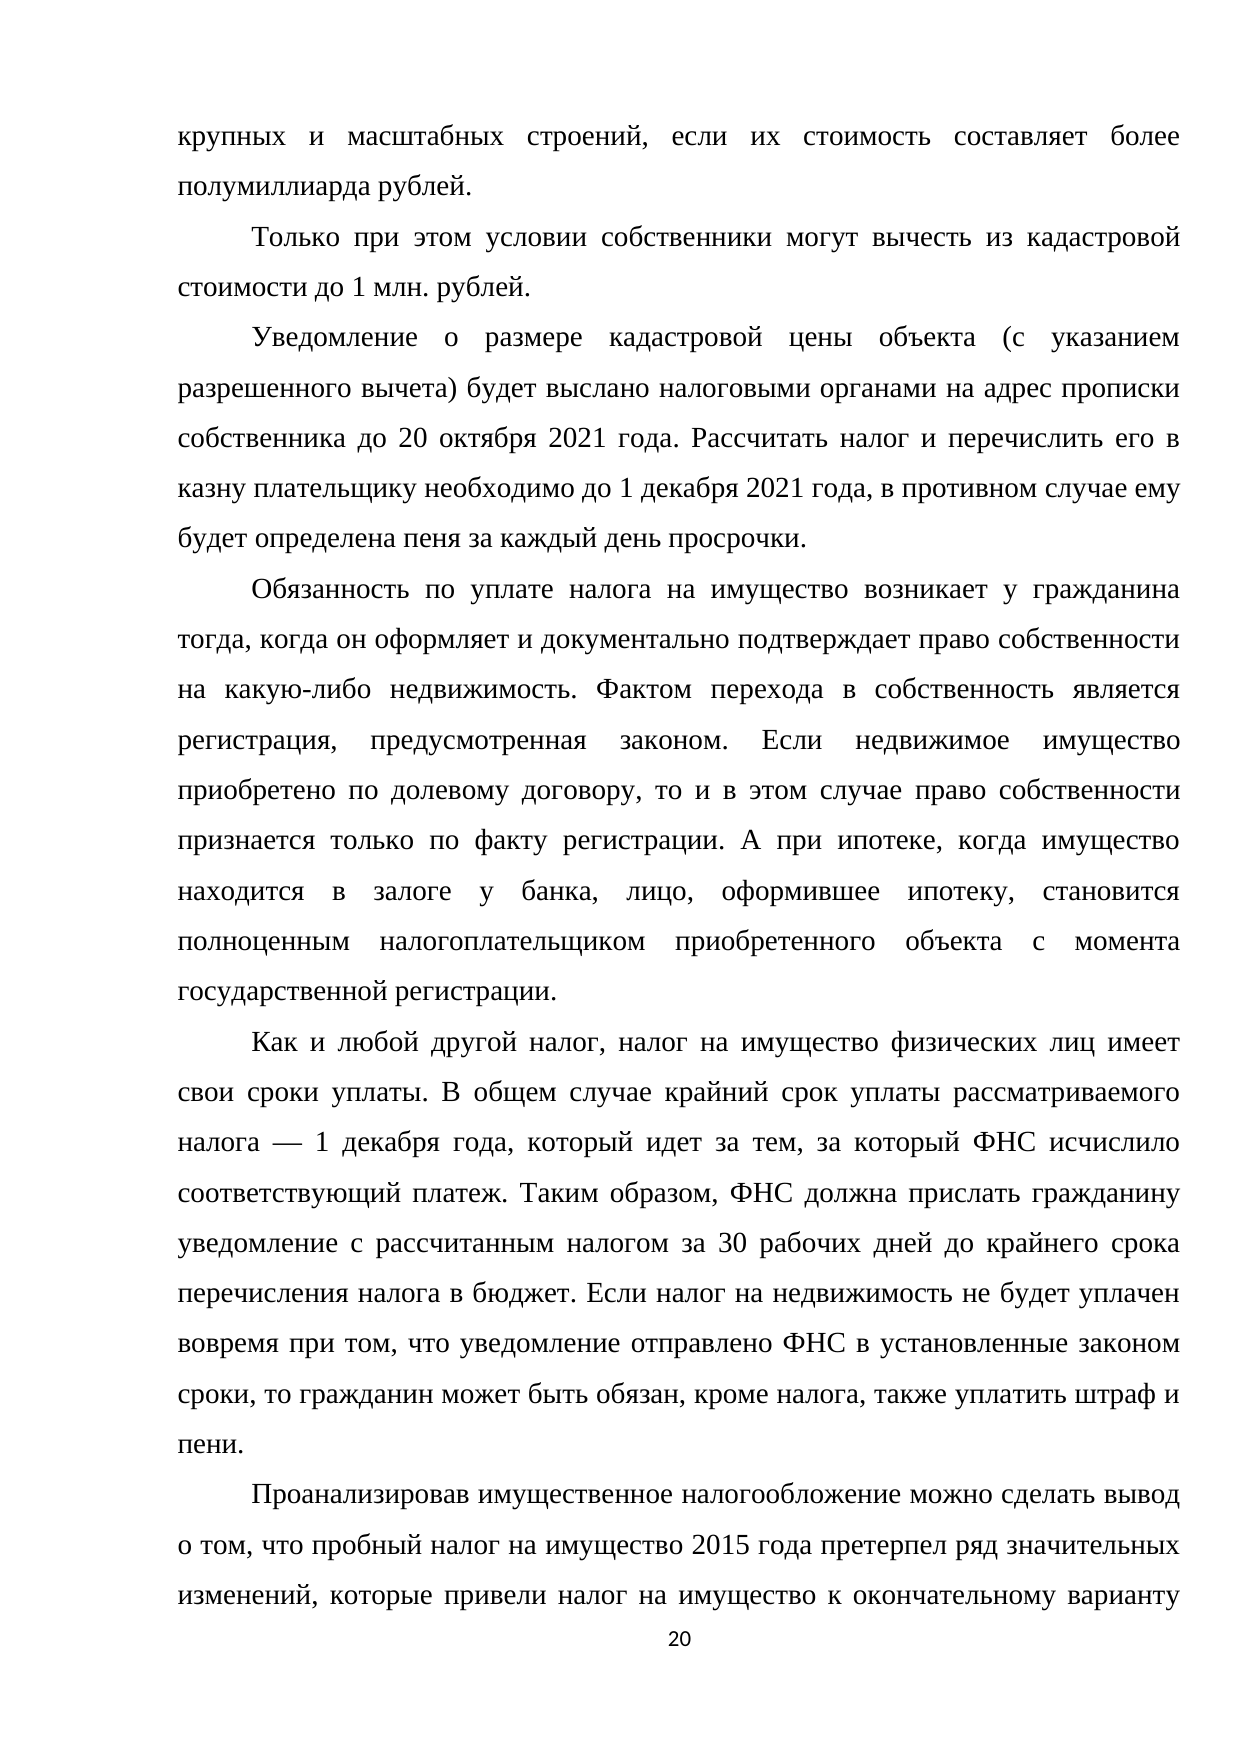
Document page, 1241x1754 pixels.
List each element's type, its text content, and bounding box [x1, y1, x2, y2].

text Как и любой другой налог, налог на имущество физических лиц имеет свои сроки уплаты. В общем случае крайний срок уплаты рассматриваемого налога — 1 декабря года, который идет за тем, за который ФНС исчислило соответствующий платеж. Таким образом, ФНС должна прислать гражданину уведомление с рассчитанным налогом за 30 рабочих дней до крайнего срока перечисления налога в бюджет. Если налог на недвижимость не будет уплачен вовремя при том, что уведомление отправлено ФНС в установленные законом сроки, то гражданин может быть обязан, кроме налога, также уплатить штраф и пени. [177, 1024, 1181, 1460]
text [177, 118, 1181, 202]
text Только при этом условии собственники могут вычесть из кадастровой стоимости до 1 млн. рублей. [177, 219, 1181, 303]
text Уведомление о размере кадастровой цены объекта (с указанием разрешенного вычета) будет выслано налоговыми органами на адрес прописки собственника до 20 октября 2021 года. Рассчитать налог и перечислить его в казну плательщику необходимо до 1 декабря 2021 года, в противном случае ему будет определена пеня за каждый день просрочки. [177, 319, 1181, 554]
text Обязанность по уплате налога на имущество возникает у гражданина тогда, когда он оформляет и документально подтверждает право собственности на какую-либо недвижимость. Фактом перехода в собственность является регистрация, предусмотренная законом. Если недвижимое имущество приобретено по долевому договору, то и в этом случае право собственности признается только по факту регистрации. А при ипотеке, когда имущество находится в залоге у банка, лицо, оформившее ипотеку, становится полноценным налогоплательщиком приобретенного объекта с момента государственной регистрации. [177, 571, 1181, 1007]
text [177, 1477, 1181, 1611]
